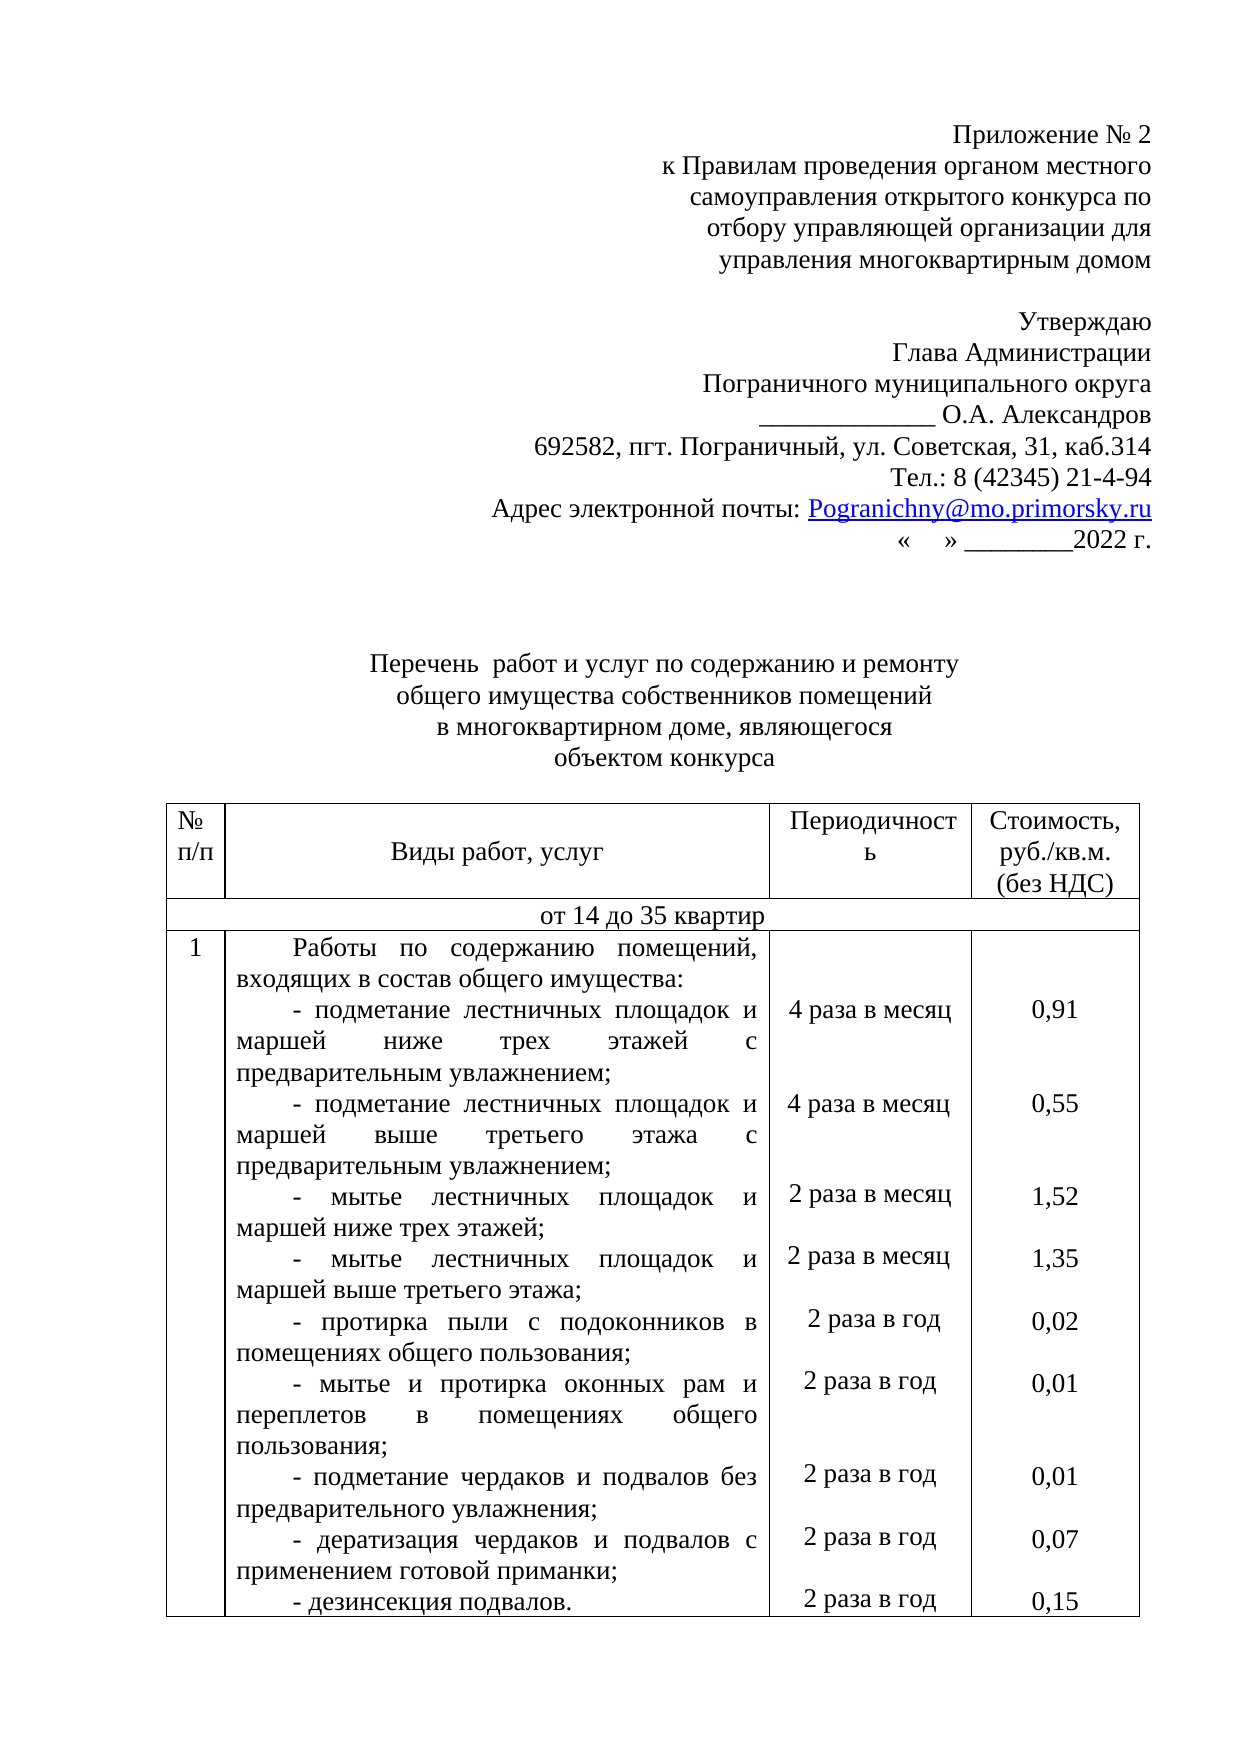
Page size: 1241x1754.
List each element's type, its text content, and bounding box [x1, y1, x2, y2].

text Перечень работ и услуг по содержанию и ремонту [177, 648, 1152, 679]
text самоуправления открытого конкурса по [177, 180, 1152, 212]
text Тел.: 8 (42345) 21-4-94 [177, 461, 1152, 492]
table_header Стоимость, руб./кв.м. (без НДС) [972, 804, 1139, 898]
text Пограничного муниципального округа [177, 367, 1152, 398]
table_cell от 14 до 35 квартир [167, 899, 1139, 930]
text общего имущества собственников помещений [177, 679, 1152, 710]
text в многоквартирном доме, являющегося [177, 710, 1152, 741]
text « » ________2022 г. [177, 523, 1152, 554]
text 692582, пгт. Пограничный, ул. Советская, 31, каб.314 [177, 429, 1152, 461]
text _____________ О.А. Александров [177, 398, 1152, 429]
table_cell 4 раза в месяц 4 раза в месяц 2 раза в месяц 2 раза в месяц 2 раза в год 2 раза в год 2 раза в год 2 раза в год 2 раза в год [770, 931, 971, 1616]
table_header Виды работ, услуг [226, 804, 769, 898]
text отбору управляющей организации для [177, 212, 1152, 243]
text Глава Администрации [177, 336, 1152, 367]
text объектом конкурса [177, 741, 1152, 772]
table_cell Работы по содержанию помещений, входящих в состав общего имущества: - подметание лестничных площадок и маршей ниже трех этажей с предварительным увлажнением; - подметание лестничных площадок и маршей выше третьего этажа с предварительным увлажнением; - мытье лестничных площадок и маршей ниже трех этажей; - мытье лестничных площадок и маршей выше третьего этажа; - протирка пыли с подоконников в помещениях общего пользования; - мытье и протирка оконных рам и переплетов в помещениях общего пользования; - подметание чердаков и подвалов без предварительного увлажнения; - дератизация чердаков и подвалов с применением готовой приманки; - дезинсекция подвалов. [226, 931, 769, 1616]
table_cell 1 [167, 931, 224, 1616]
table_header № п/п [167, 804, 224, 898]
text Приложение № 2 [177, 118, 1152, 149]
table_cell 0,91 0,55 1,52 1,35 0,02 0,01 0,01 0,07 0,15 [972, 931, 1139, 1616]
text Адрес электронной почты: Pogranichny@mo.primorsky.ru [177, 492, 1152, 523]
text Утверждаю [177, 305, 1152, 336]
text управления многоквартирным домом [177, 243, 1152, 274]
table_header Периодичность [770, 804, 971, 898]
text к Правилам проведения органом местного [177, 149, 1152, 180]
